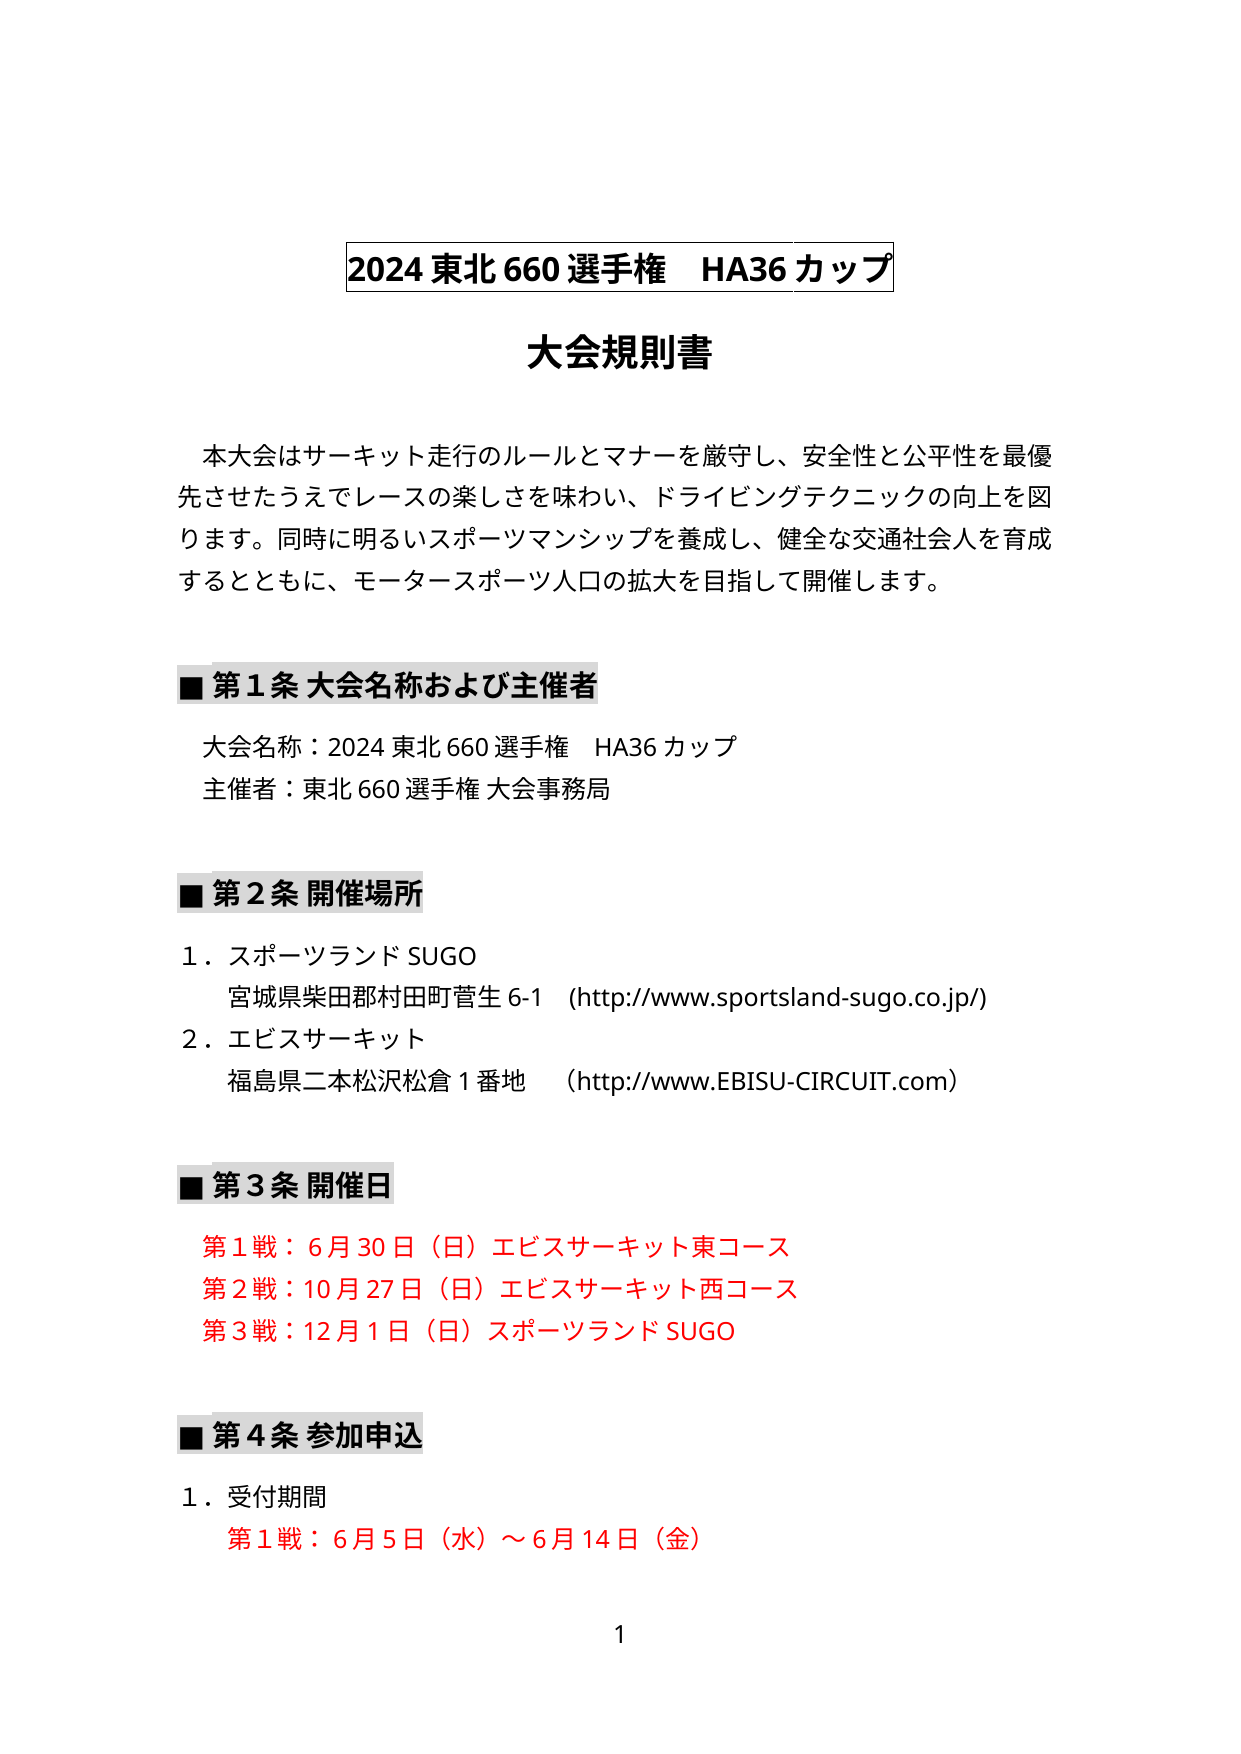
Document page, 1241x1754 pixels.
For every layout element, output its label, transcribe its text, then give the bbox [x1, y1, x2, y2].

text ■ 第１条 大会名称および主催者 [177, 642, 1063, 725]
text １．スポーツランドSUGO [177, 933, 1063, 975]
text ■ 第３条 開催日 [177, 1142, 1063, 1225]
text ■ 第４条 参加申込 [177, 1392, 1063, 1475]
text ２．エビスサーキット [177, 1017, 1063, 1058]
text 大会名称：2024 東北660選手権 HA36カップ [177, 725, 1063, 767]
text 大会規則書 [177, 308, 1063, 392]
text 福島県二本松沢松倉1番地 （http://www.EBISU-CIRCUIT.com） [177, 1058, 1063, 1100]
text 2024東北660選手権 HA36カップ [177, 225, 1063, 308]
text 第１戦： 6月30日（日）エビスサーキット東コース [177, 1225, 1063, 1267]
text 宮城県柴田郡村田町菅生6-1 (http://www.sportsland-sugo.co.jp/) [177, 975, 1063, 1017]
text １．受付期間 第１戦： 6月5日（水）〜 6月14日（金） [177, 1475, 1063, 1558]
text 本大会はサーキット走行のルールとマナーを厳守し、安全性と公平性を最優先させたうえでレースの楽しさを味わい、ドライビングテクニックの向上を図ります。同時に明るいスポーツマンシップを養成し、健全な交通社会人を育成するとともに、モータースポーツ人口の拡大を目指して開催します。 [177, 433, 1063, 600]
text 第２戦：10月27日（日）エビスサーキット西コース [177, 1267, 1063, 1308]
text 第３戦：12月 1日（日）スポーツランドSUGO [177, 1308, 1063, 1350]
text 主催者：東北660選手権 大会事務局 [177, 767, 1063, 808]
text ■ 第２条 開催場所 [177, 850, 1063, 933]
